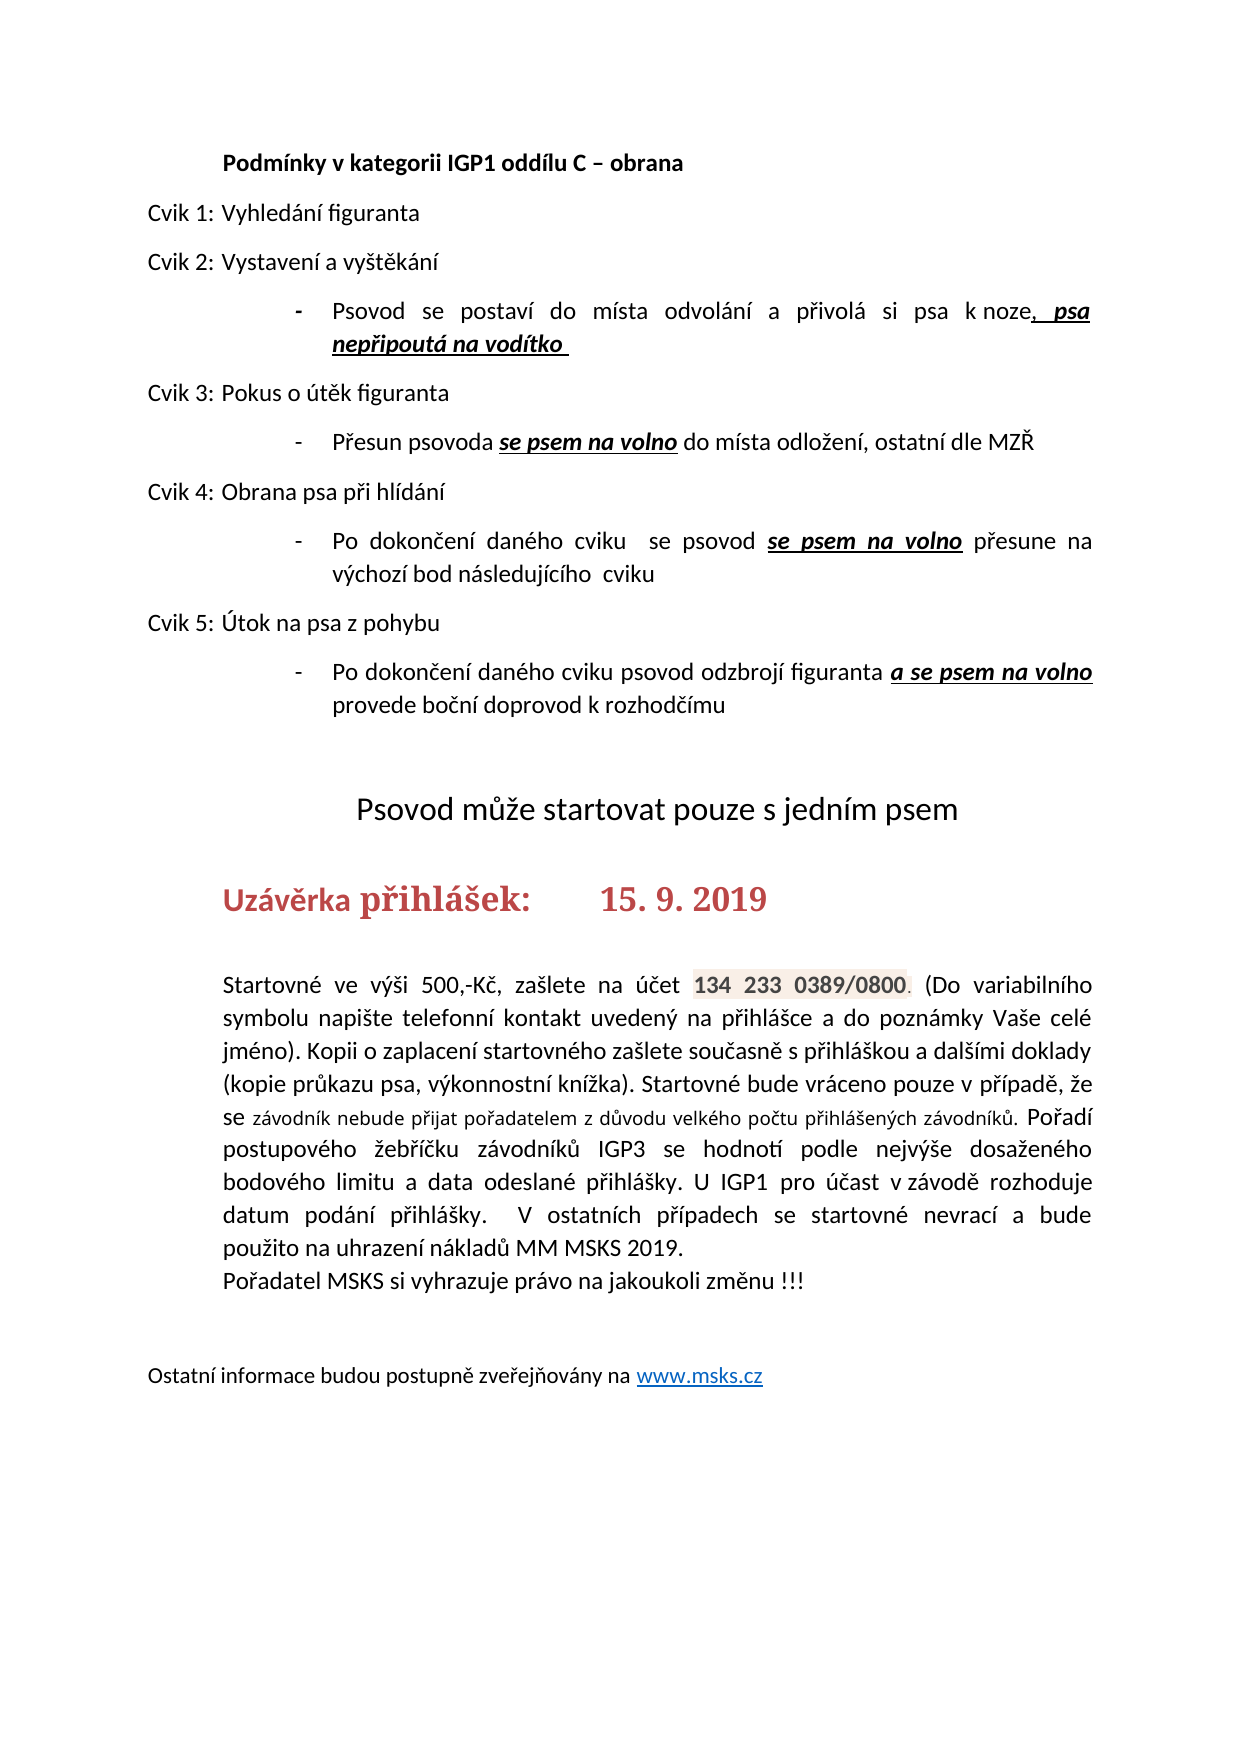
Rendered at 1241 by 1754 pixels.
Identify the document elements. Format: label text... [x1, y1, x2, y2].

list Startovné ve výši 500,-Kč, zašlete na účet 134 233 0389/0800. (Do variabilního symbolu napište telefonní kontakt uvedený na přihlášce a do poznámky Vaše celé jméno). Kopii o zaplacení startovného zašlete současně s přihláškou a dalšími doklady (kopie průkazu psa, výkonnostní knížka). Startovné bude vráceno pouze v případě, že se závodník nebude přijat pořadatelem z důvodu velkého počtu přihlášených závodníků. Pořadí postupového žebříčku závodníků IGP3 se hodnotí podle nejvýše dosaženého bodového limitu a data odeslané přihlášky. U IGP1 pro účast v závodě rozhoduje datum podání přihlášky. V ostatních případech se startovné nevrací a bude použito na uhrazení nákladů MM MSKS 2019. [223, 969, 1093, 1263]
list Po dokončení daného cviku se psovod se psem na volno přesune na výchozí bod následujícího cviku [294, 525, 1093, 588]
list Psovod se postaví do místa odvolání a přivolá si psa k noze, psa nepřipoutá na vodítko [294, 295, 1093, 358]
list Uzávěrka přihlášek: 15. 9. 2019 [223, 876, 1093, 922]
text Cvik 2: Vystavení a vyštěkání [148, 246, 1093, 277]
text Cvik 1: Vyhledání figuranta [148, 197, 1093, 228]
list Psovod může startovat pouze s jedním psem [223, 788, 1093, 829]
text Ostatní informace budou postupně zveřejňovány na www.msks.cz [148, 1361, 1093, 1389]
text Cvik 4: Obrana psa při hlídání [148, 476, 1093, 507]
list Po dokončení daného cviku psovod odzbrojí figuranta a se psem na volno provede boční doprovod k rozhodčímu [294, 657, 1093, 720]
text Cvik 5: Útok na psa z pohybu [148, 608, 1093, 638]
text Cvik 3: Pokus o útěk figuranta [148, 378, 1093, 408]
list Přesun psovoda se psem na volno do místa odložení, ostatní dle MZŘ [294, 427, 1093, 457]
list Pořadatel MSKS si vyhrazuje právo na jakoukoli změnu !!! [223, 1265, 1093, 1296]
list Podmínky v kategorii IGP1 oddílu C – obrana [223, 148, 1093, 178]
